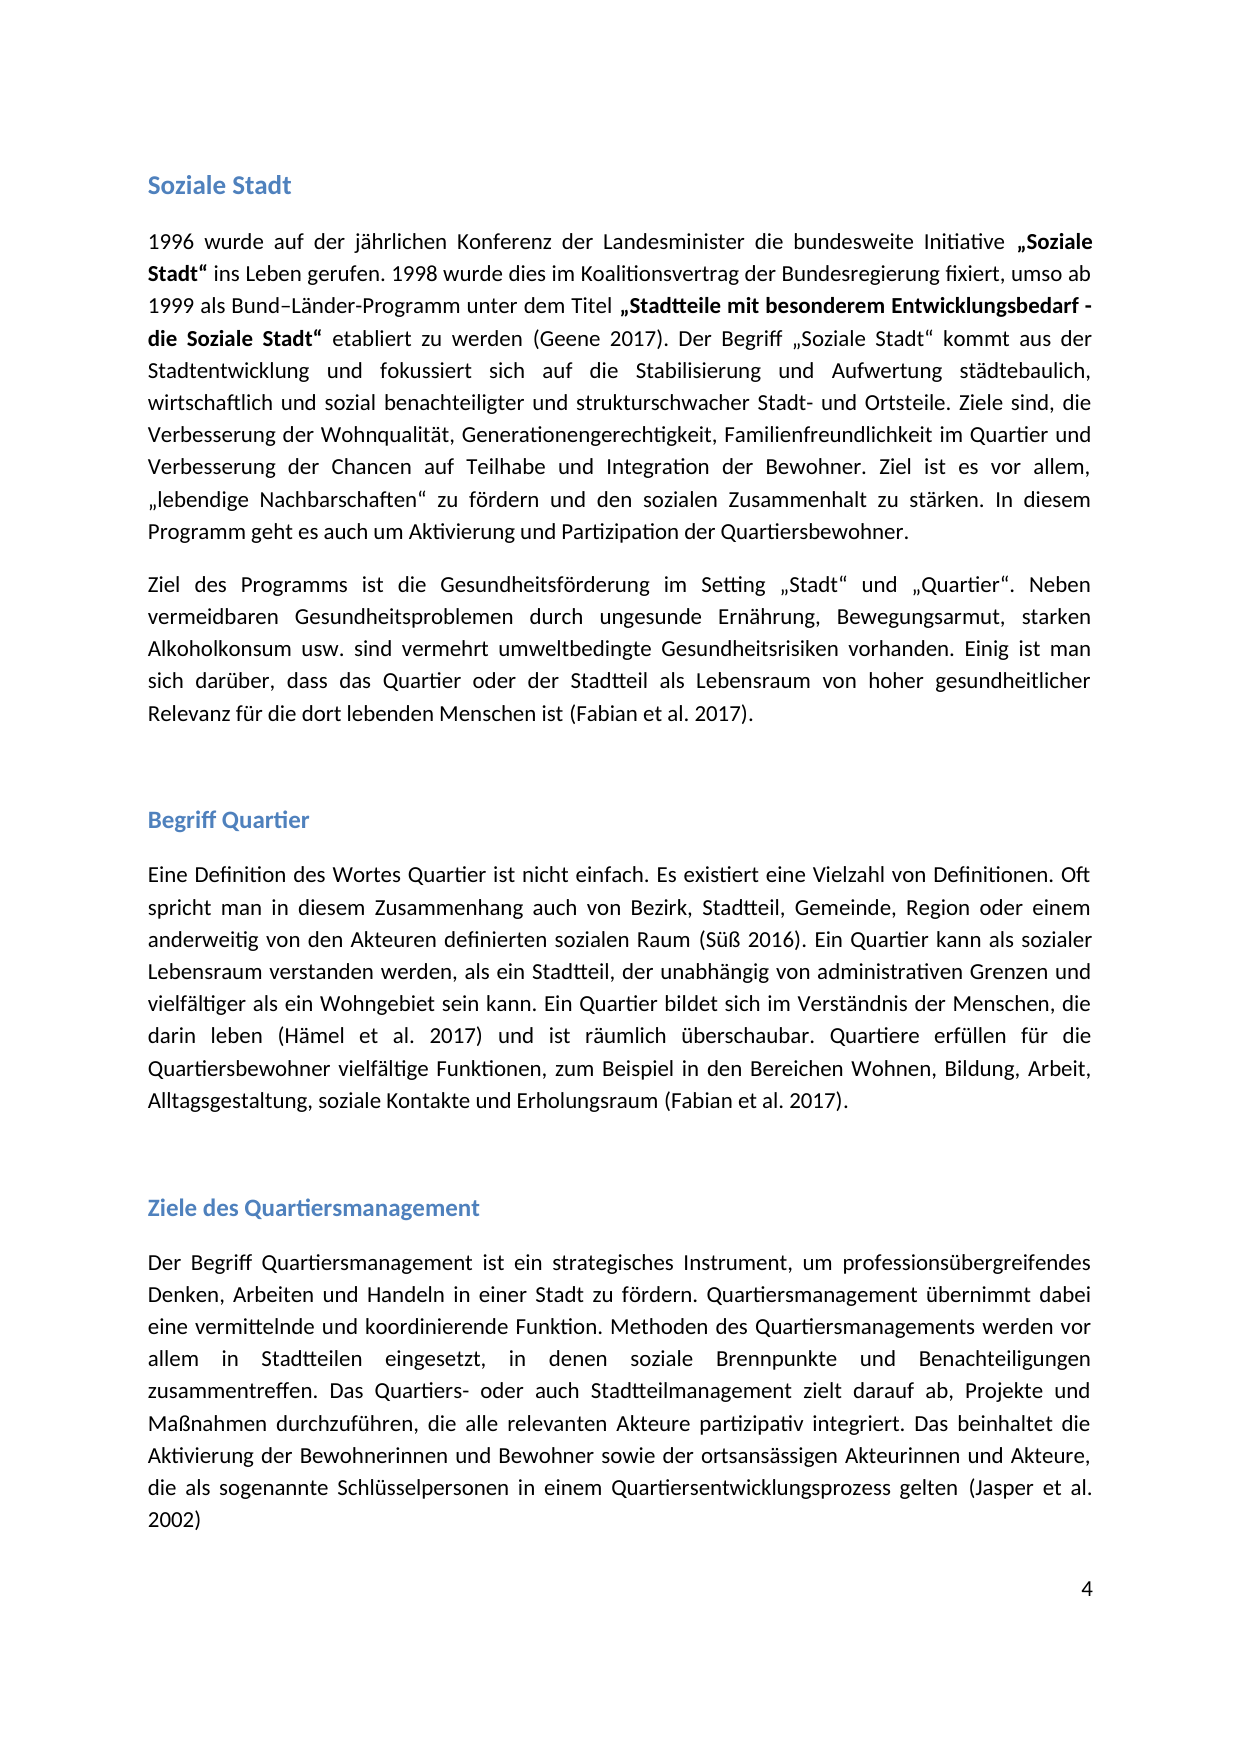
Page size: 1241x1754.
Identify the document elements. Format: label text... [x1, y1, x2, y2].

subtitle Ziele des Quartiersmanagement [148, 1192, 1093, 1222]
text Eine Definition des Wortes Quartier ist nicht einfach. Es existiert eine Vielzahl von Definitionen. Oft spricht man in diesem Zusammenhang auch von Bezirk, Stadtteil, Gemeinde, Region oder einem anderweitig von den Akteuren definierten sozialen Raum (Süß 2016). Ein Quartier kann als sozialer Lebensraum verstanden werden, als ein Stadtteil, der unabhängig von administrativen Grenzen und vielfältiger als ein Wohngebiet sein kann. Ein Quartier bildet sich im Verständnis der Menschen, die darin leben (Hämel et al. 2017) und ist räumlich überschaubar. Quartiere erfüllen für die Quartiersbewohner vielfältige Funktionen, zum Beispiel in den Bereichen Wohnen, Bildung, Arbeit, Alltagsgestaltung, soziale Kontakte und Erholungsraum (Fabian et al. 2017). [148, 861, 1093, 1114]
subtitle Begriff Quartier [148, 805, 1093, 835]
text Ziel des Programms ist die Gesundheitsförderung im Setting „Stadt“ und „Quartier“. Neben vermeidbaren Gesundheitsproblemen durch ungesunde Ernährung, Bewegungsarmut, starken Alkoholkonsum usw. sind vermehrt umweltbedingte Gesundheitsrisiken vorhanden. Einig ist man sich darüber, dass das Quartier oder der Stadtteil als Lebensraum von hoher gesundheitlicher Relevanz für die dort lebenden Menschen ist (Fabian et al. 2017). [148, 570, 1093, 727]
subtitle Soziale Stadt [148, 168, 1093, 201]
text Der Begriff Quartiersmanagement ist ein strategisches Instrument, um professionsübergreifendes Denken, Arbeiten und Handeln in einer Stadt zu fördern. Quartiersmanagement übernimmt dabei eine vermittelnde und koordinierende Funktion. Methoden des Quartiersmanagements werden vor allem in Stadtteilen eingesetzt, in denen soziale Brennpunkte und Benachteiligungen zusammentreffen. Das Quartiers- oder auch Stadtteilmanagement zielt darauf ab, Projekte und Maßnahmen durchzuführen, die alle relevanten Akteure partizipativ integriert. Das beinhaltet die Aktivierung der Bewohnerinnen und Bewohner sowie der ortsansässigen Akteurinnen und Akteure, die als sogenannte Schlüsselpersonen in einem Quartiersentwicklungsprozess gelten (Jasper et al. 2002) [148, 1248, 1093, 1533]
text 1996 wurde auf der jährlichen Konferenz der Landesminister die bundesweite Initiative „Soziale Stadt“ ins Leben gerufen. 1998 wurde dies im Koalitionsvertrag der Bundesregierung fixiert, umso ab 1999 als Bund–Länder-Programm unter dem Titel „Stadtteile mit besonderem Entwicklungsbedarf - die Soziale Stadt“ etabliert zu werden (Geene 2017). Der Begriff „Soziale Stadt“ kommt aus der Stadtentwicklung und fokussiert sich auf die Stabilisierung und Aufwertung städtebaulich, wirtschaftlich und sozial benachteiligter und strukturschwacher Stadt- und Ortsteile. Ziele sind, die Verbesserung der Wohnqualität, Generationengerechtigkeit, Familienfreundlichkeit im Quartier und Verbesserung der Chancen auf Teilhabe und Integration der Bewohner. Ziel ist es vor allem, „lebendige Nachbarschaften“ zu fördern und den sozialen Zusammenhalt zu stärken. In diesem Programm geht es auch um Aktivierung und Partizipation der Quartiersbewohner. [148, 227, 1093, 545]
